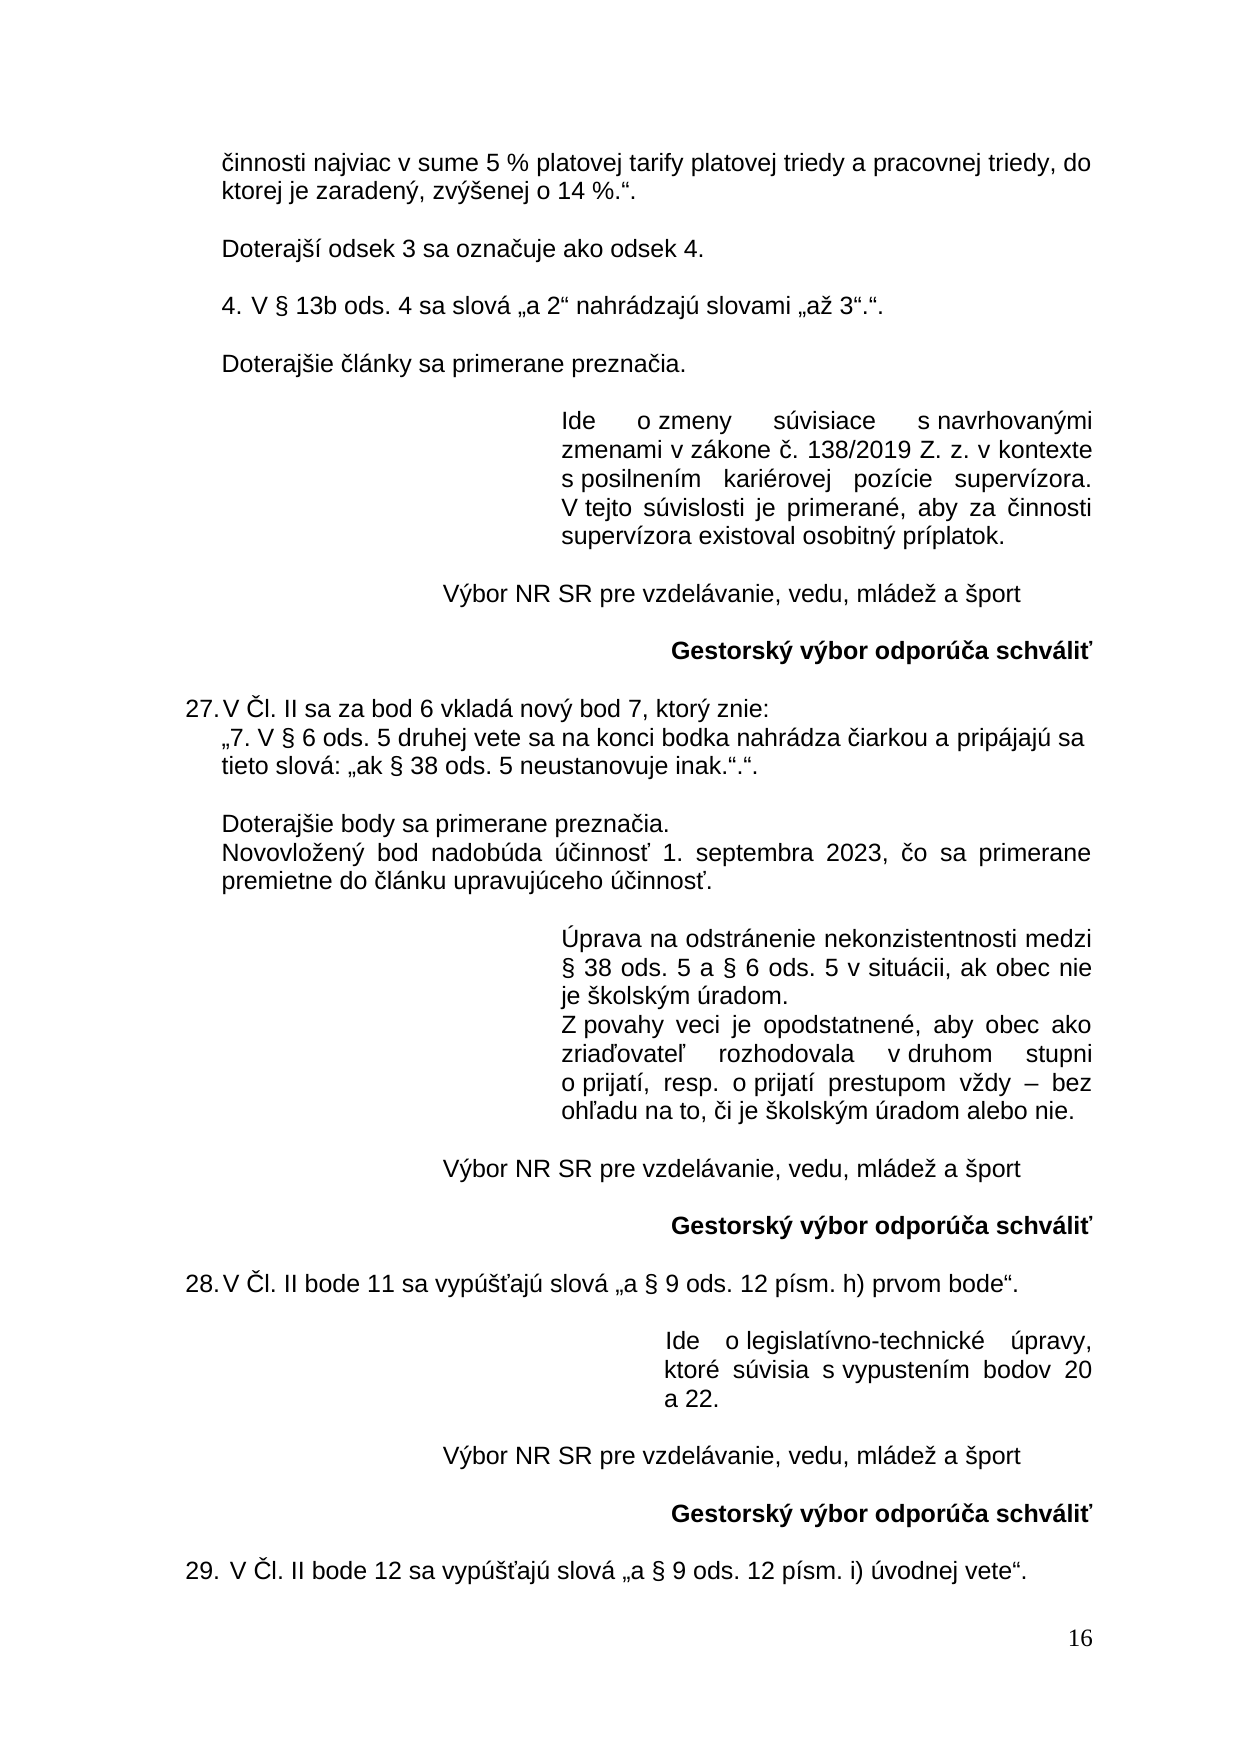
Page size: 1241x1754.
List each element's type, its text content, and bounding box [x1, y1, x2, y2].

list Gestorský výbor odporúča schváliť [223, 1499, 1093, 1528]
text Výbor NR SR pre vzdelávanie, vedu, mládež a šport [443, 579, 1093, 608]
list V Čl. II sa za bod 6 vkladá nový bod 7, ktorý znie: [185, 694, 1093, 723]
list Gestorský výbor odporúča schváliť [223, 1211, 1093, 1240]
text Doterajšie body sa primerane preznačia. [185, 809, 1093, 838]
list V Čl. II bode 11 sa vypúšťajú slová „a § 9 ods. 12 písm. h) prvom bode“. [185, 1269, 1093, 1298]
text Novovložený bod nadobúda účinnosť 1. septembra 2023, čo sa primerane premietne do článku upravujúceho účinnosť. [221, 838, 1093, 895]
text Doterajší odsek 3 sa označuje ako odsek 4. [148, 234, 1093, 263]
text Výbor NR SR pre vzdelávanie, vedu, mládež a šport [443, 1154, 1093, 1183]
text Ide o zmeny súvisiace s navrhovanými zmenami v zákone č. 138/2019 Z. z. v kontexte s posilnením kariérovej pozície supervízora. V tejto súvislosti je primerané, aby za činnosti supervízora existoval osobitný príplatok. [561, 406, 1093, 550]
list V Čl. II bode 12 sa vypúšťajú slová „a § 9 ods. 12 písm. i) úvodnej vete“. [185, 1556, 1093, 1585]
list V § 13b ods. 4 sa slová „a 2“ nahrádzajú slovami „až 3“.“. [221, 291, 1093, 320]
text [221, 148, 1093, 205]
list Gestorský výbor odporúča schváliť [223, 636, 1093, 665]
list Z povahy veci je opodstatnené, aby obec ako zriaďovateľ rozhodovala v druhom stupni o prijatí, resp. o prijatí prestupom vždy – bez ohľadu na to, či je školským úradom alebo nie. [561, 1010, 1093, 1125]
text Doterajšie články sa primerane preznačia. [185, 349, 1093, 378]
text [443, 1441, 1093, 1470]
list Úprava na odstránenie nekonzistentnosti medzi § 38 ods. 5 a § 6 ods. 5 v situácii, ak obec nie je školským úradom. [561, 924, 1093, 1010]
text „7. V § 6 ods. 5 druhej vete sa na konci bodka nahrádza čiarkou a pripájajú sa tieto slová: „ak § 38 ods. 5 neustanovuje inak.“.“. [221, 723, 1093, 780]
list Ide o legislatívno-technické úpravy, ktoré súvisia s vypustením bodov 20 a 22. [664, 1326, 1093, 1413]
